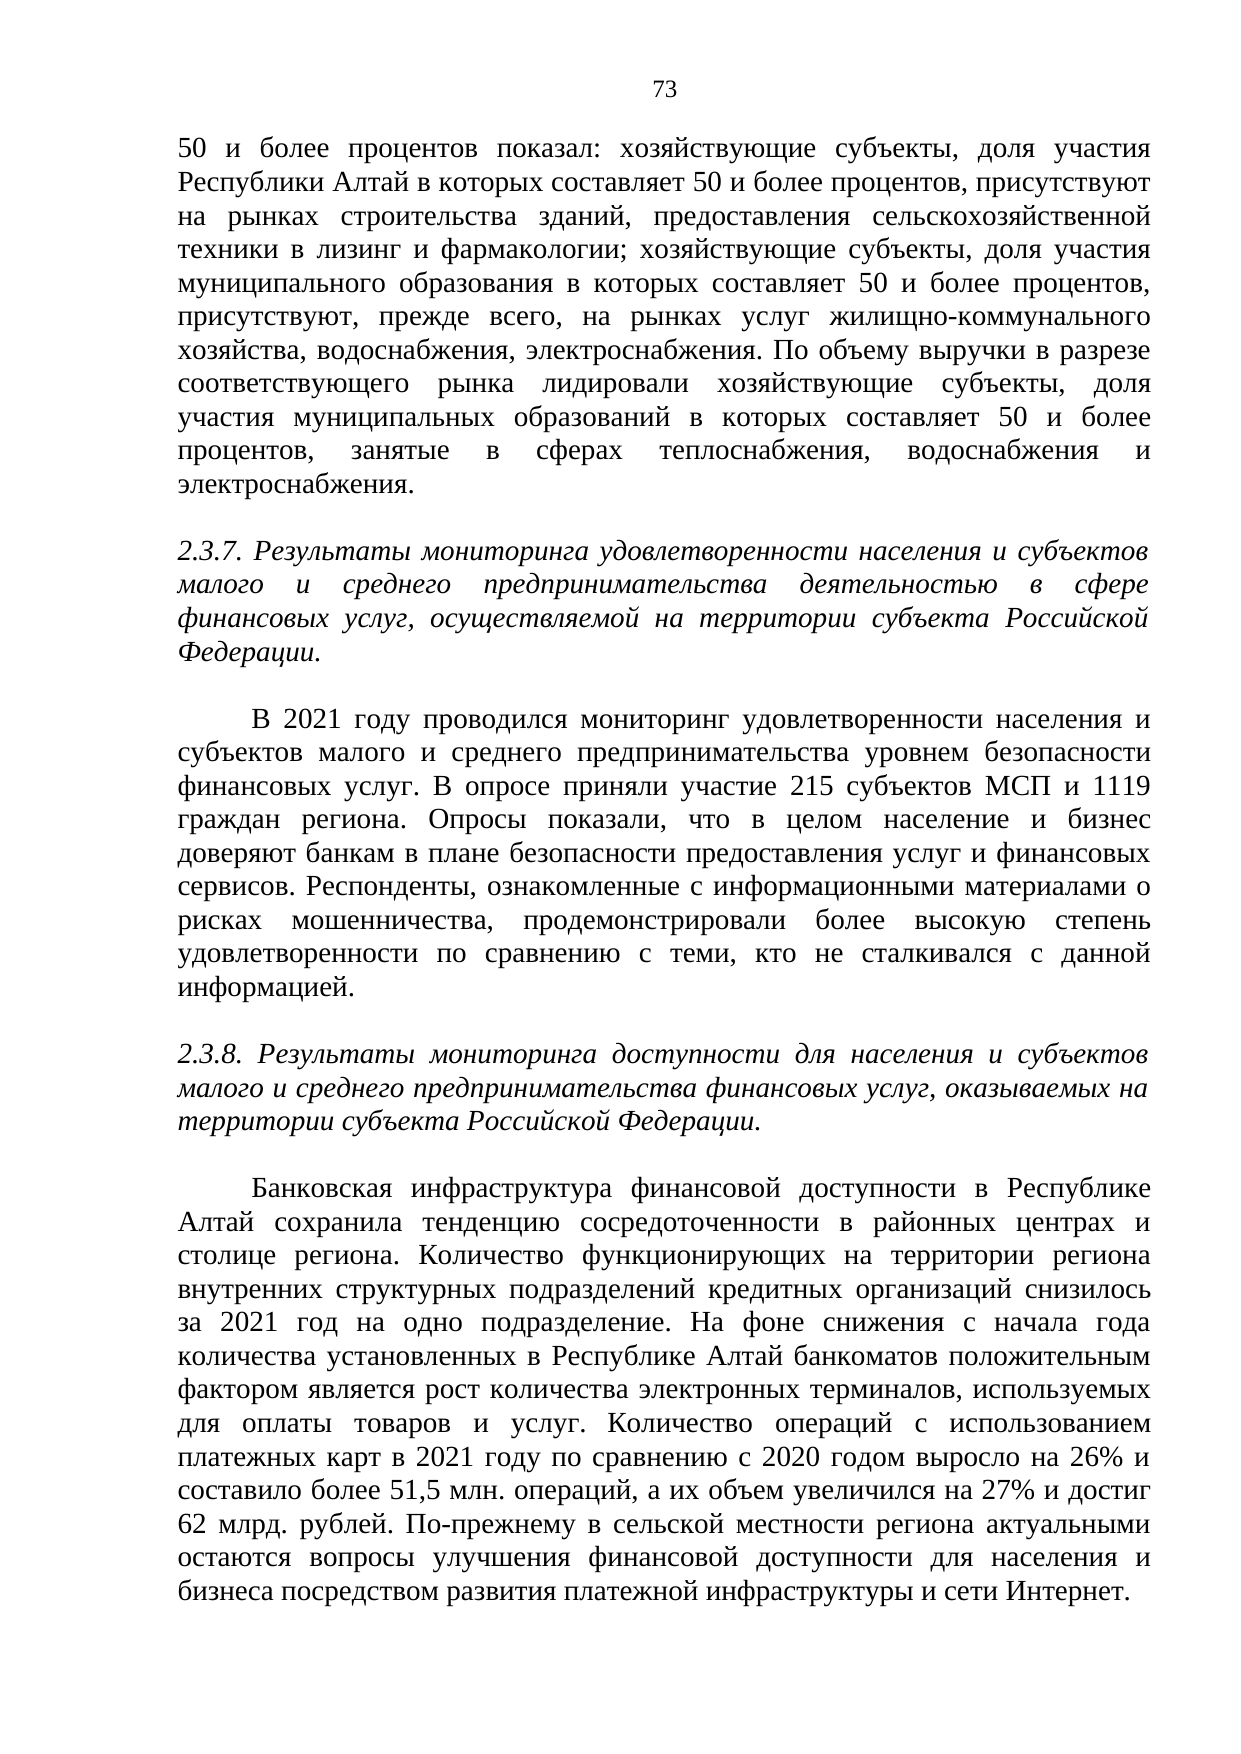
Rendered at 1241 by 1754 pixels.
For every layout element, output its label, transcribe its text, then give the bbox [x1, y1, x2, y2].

text В 2021 году проводился мониторинг удовлетворенности населения и субъектов малого и среднего предпринимательства уровнем безопасности финансовых услуг. В опросе приняли участие 215 субъектов МСП и 1119 граждан региона. Опросы показали, что в целом население и бизнес доверяют банкам в плане безопасности предоставления услуг и финансовых сервисов. Респонденты, ознакомленные с информационными материалами о рисках мошенничества, продемонстрировали более высокую степень удовлетворенности по сравнению с теми, кто не сталкивался с данной информацией. [177, 701, 1152, 1003]
text Банковская инфраструктура финансовой доступности в Республике Алтай сохранила тенденцию сосредоточенности в районных центрах и столице региона. Количество функционирующих на территории региона внутренних структурных подразделений кредитных организаций снизилось за 2021 год на одно подразделение. На фоне снижения с начала года количества установленных в Республике Алтай банкоматов положительным фактором является рост количества электронных терминалов, используемых для оплаты товаров и услуг. Количество операций с использованием платежных карт в 2021 году по сравнению с 2020 годом выросло на 26% и составило более 51,5 млн. операций, а их объем увеличился на 27% и достиг 62 млрд. рублей. По-прежнему в сельской местности региона актуальными остаются вопросы улучшения финансовой доступности для населения и бизнеса посредством развития платежной инфраструктуры и сети Интернет. [177, 1170, 1152, 1606]
text 2.3.7. Результаты мониторинга удовлетворенности населения и субъектов малого и среднего предпринимательства деятельностью в сфере финансовых услуг, осуществляемой на территории субъекта Российской Федерации. [177, 533, 1152, 667]
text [177, 131, 1152, 499]
text 2.3.8. Результаты мониторинга доступности для населения и субъектов малого и среднего предпринимательства финансовых услуг, оказываемых на территории субъекта Российской Федерации. [177, 1036, 1152, 1137]
